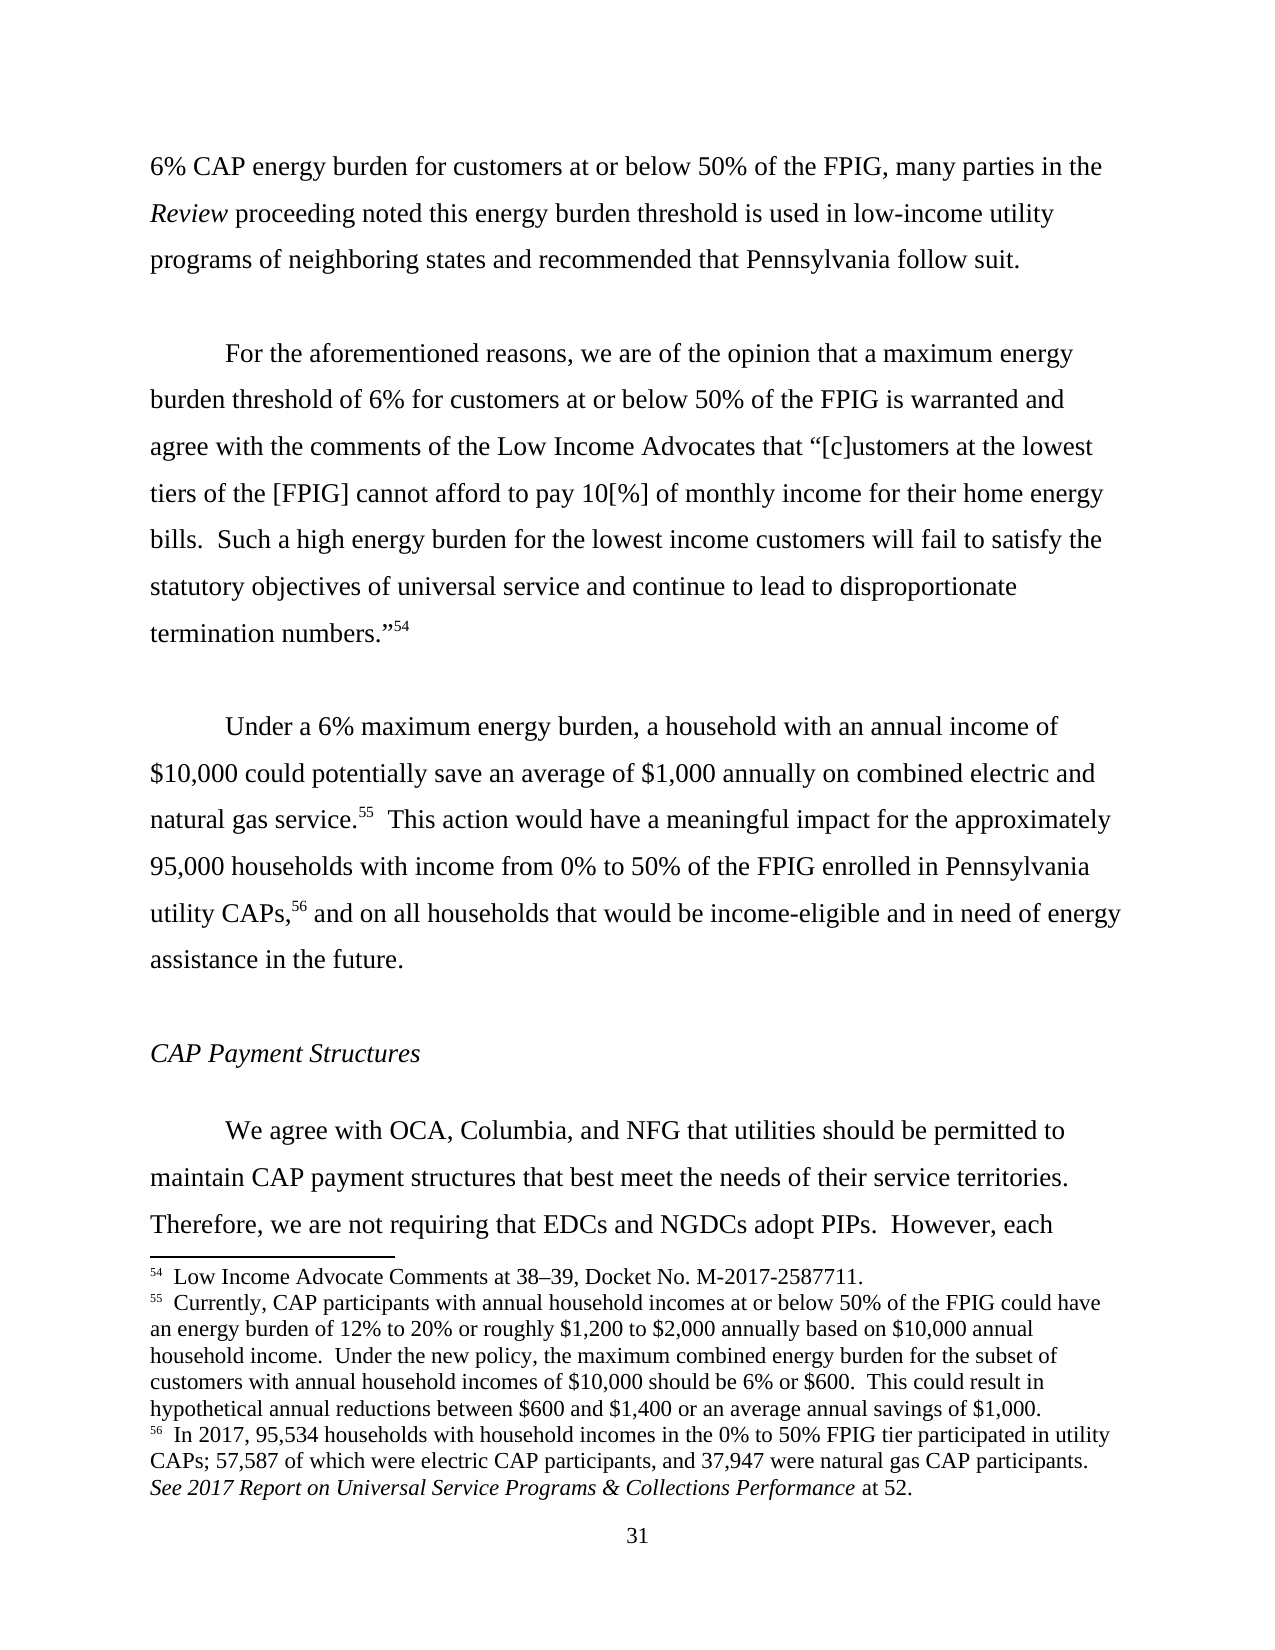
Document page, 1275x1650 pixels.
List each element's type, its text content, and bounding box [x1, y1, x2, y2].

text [150, 1114, 1125, 1239]
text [150, 150, 1125, 274]
text CAP Payment Structures [150, 1037, 1125, 1068]
text Under a 6% maximum energy burden, a household with an annual income of $10,000 could potentially save an average of $1,000 annually on combined electric and natural gas service. This action would have a meaningful impact for the approximately 95,000 households with income from 0% to 50% of the FPIG enrolled in Pennsylvania utility CAPs, and on all households that would be income-eligible and in need of energy assistance in the future. [150, 710, 1125, 974]
text For the aforementioned reasons, we are of the opinion that a maximum energy burden threshold of 6% for customers at or below 50% of the FPIG is warranted and agree with the comments of the Low Income Advocates that “[c]ustomers at the lowest tiers of the [FPIG] cannot afford to pay 10[%] of monthly income for their home energy bills. Such a high energy burden for the lowest income customers will fail to satisfy the statutory objectives of universal service and continue to lead to disproportionate termination numbers.” [150, 337, 1125, 648]
